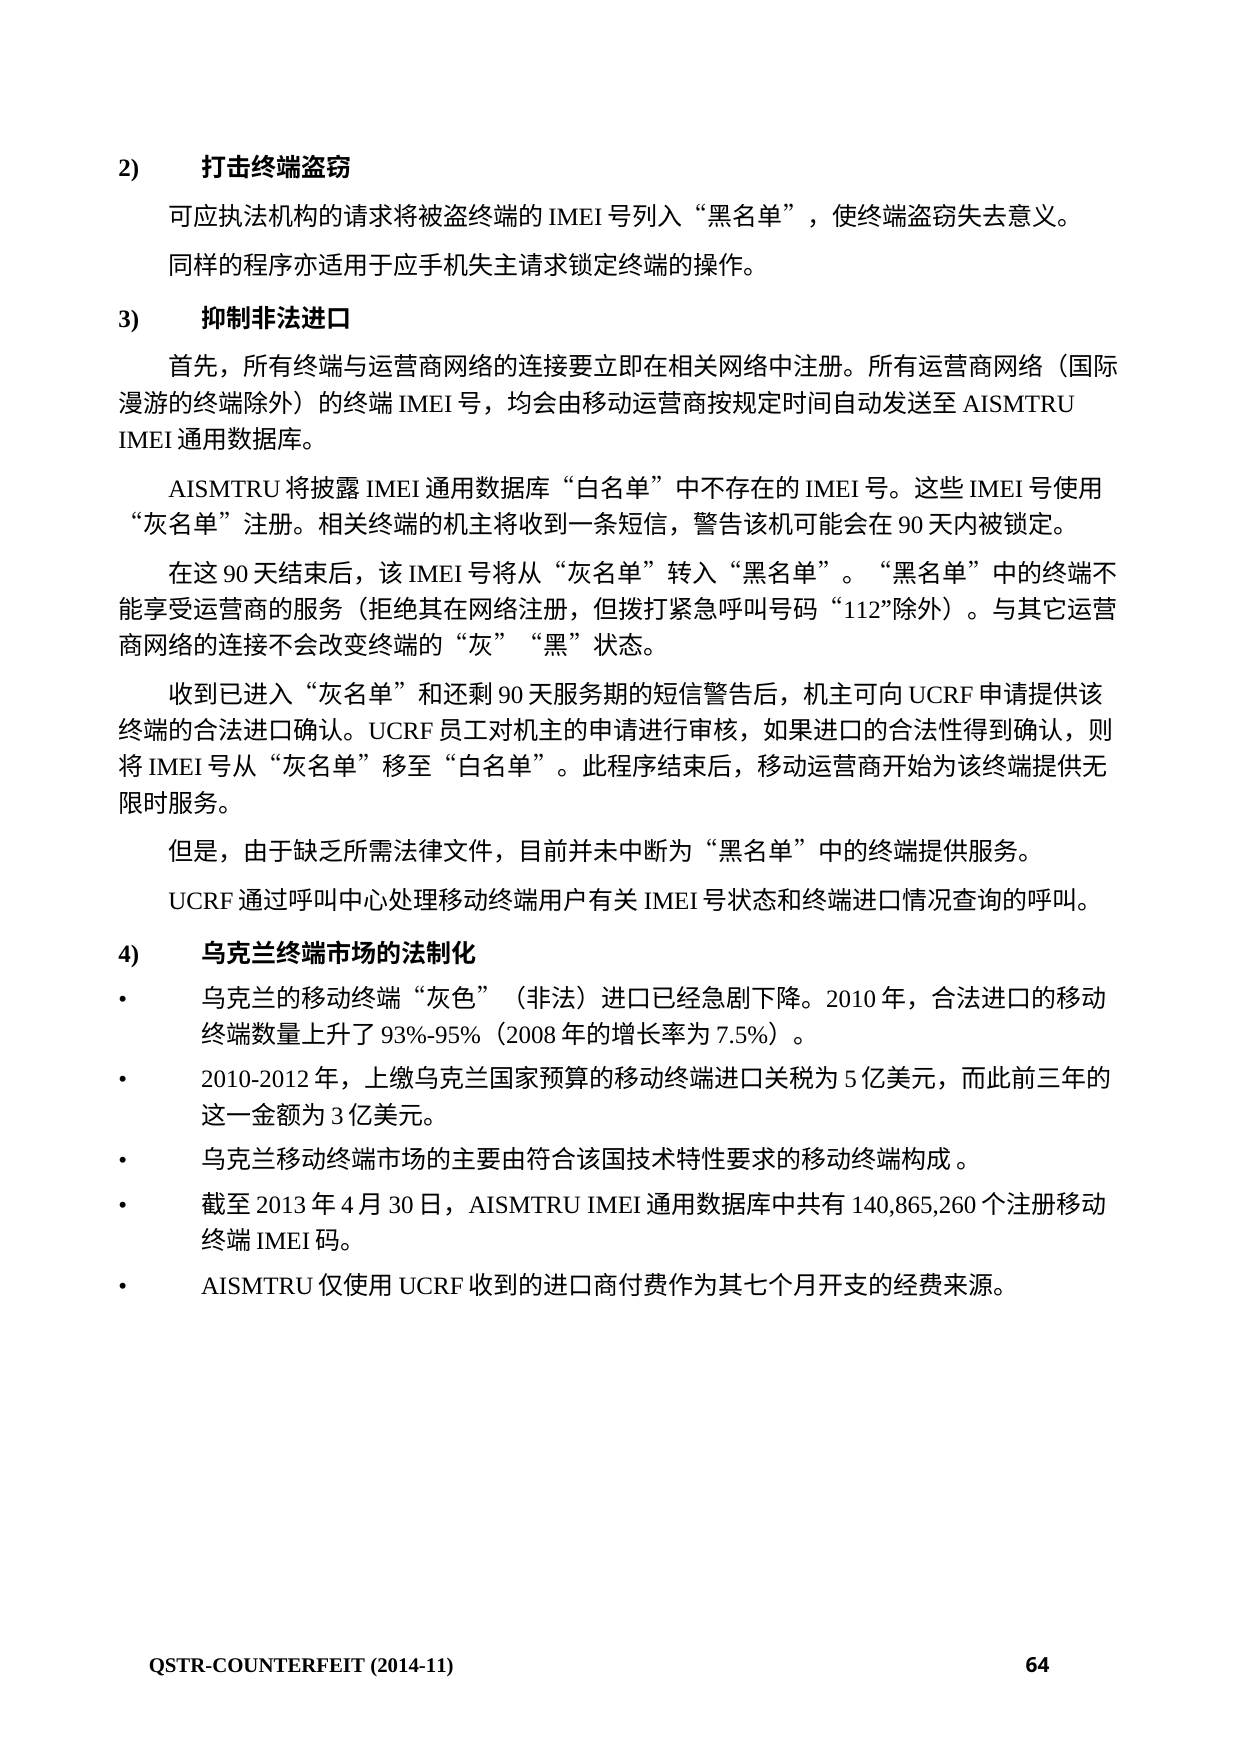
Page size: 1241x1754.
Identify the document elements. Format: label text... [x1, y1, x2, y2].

text 收到已进入“灰名单”和还剩90天服务期的短信警告后，机主可向UCRF申请提供该终端的合法进口确认。UCRF员工对机主的申请进行审核，如果进口的合法性得到确认，则将IMEI号从“灰名单”移至“白名单”。此程序结束后，移动运营商开始为该终端提供无限时服务。 [118, 674, 1122, 819]
text 首先，所有终端与运营商网络的连接要立即在相关网络中注册。所有运营商网络（国际漫游的终端除外）的终端IMEI号，均会由移动运营商按规定时间自动发送至AISMTRU IMEI通用数据库。 [118, 347, 1122, 456]
text • 2010-2012年，上缴乌克兰国家预算的移动终端进口关税为5亿美元，而此前三年的这一金额为3亿美元。 [118, 1059, 1122, 1131]
text 可应执法机构的请求将被盗终端的IMEI号列入“黑名单”，使终端盗窃失去意义。 [118, 196, 1122, 233]
text AISMTRU将披露IMEI通用数据库“白名单”中不存在的IMEI号。这些IMEI号使用“灰名单”注册。相关终端的机主将收到一条短信，警告该机可能会在90天内被锁定。 [118, 468, 1122, 541]
text 但是，由于缺乏所需法律文件，目前并未中断为“黑名单”中的终端提供服务。 [118, 832, 1122, 868]
subtitle 4) 乌克兰终端市场的法制化 [118, 933, 1122, 970]
text • 截至2013年4月30日，AISMTRU IMEI通用数据库中共有140,865,260个注册移动终端IMEI码。 [118, 1184, 1122, 1257]
text 在这90天结束后，该IMEI号将从“灰名单”转入“黑名单”。“黑名单”中的终端不能享受运营商的服务（拒绝其在网络注册，但拨打紧急呼叫号码“112”除外）。与其它运营商网络的连接不会改变终端的“灰”“黑”状态。 [118, 553, 1122, 662]
text • 乌克兰的移动终端“灰色”（非法）进口已经急剧下降。2010年，合法进口的移动终端数量上升了93%-95%（2008年的增长率为7.5%）。 [118, 978, 1122, 1051]
text UCRF通过呼叫中心处理移动终端用户有关IMEI号状态和终端进口情况查询的呼叫。 [118, 881, 1122, 917]
subtitle 2) 打击终端盗窃 [118, 148, 1122, 184]
text 同样的程序亦适用于应手机失主请求锁定终端的操作。 [118, 245, 1122, 281]
text • 乌克兰移动终端市场的主要由符合该国技术特性要求的移动终端构成 。 [118, 1140, 1122, 1176]
subtitle 3) 抑制非法进口 [118, 298, 1122, 334]
text • AISMTRU仅使用UCRF收到的进口商付费作为其七个月开支的经费来源。 [118, 1265, 1122, 1301]
